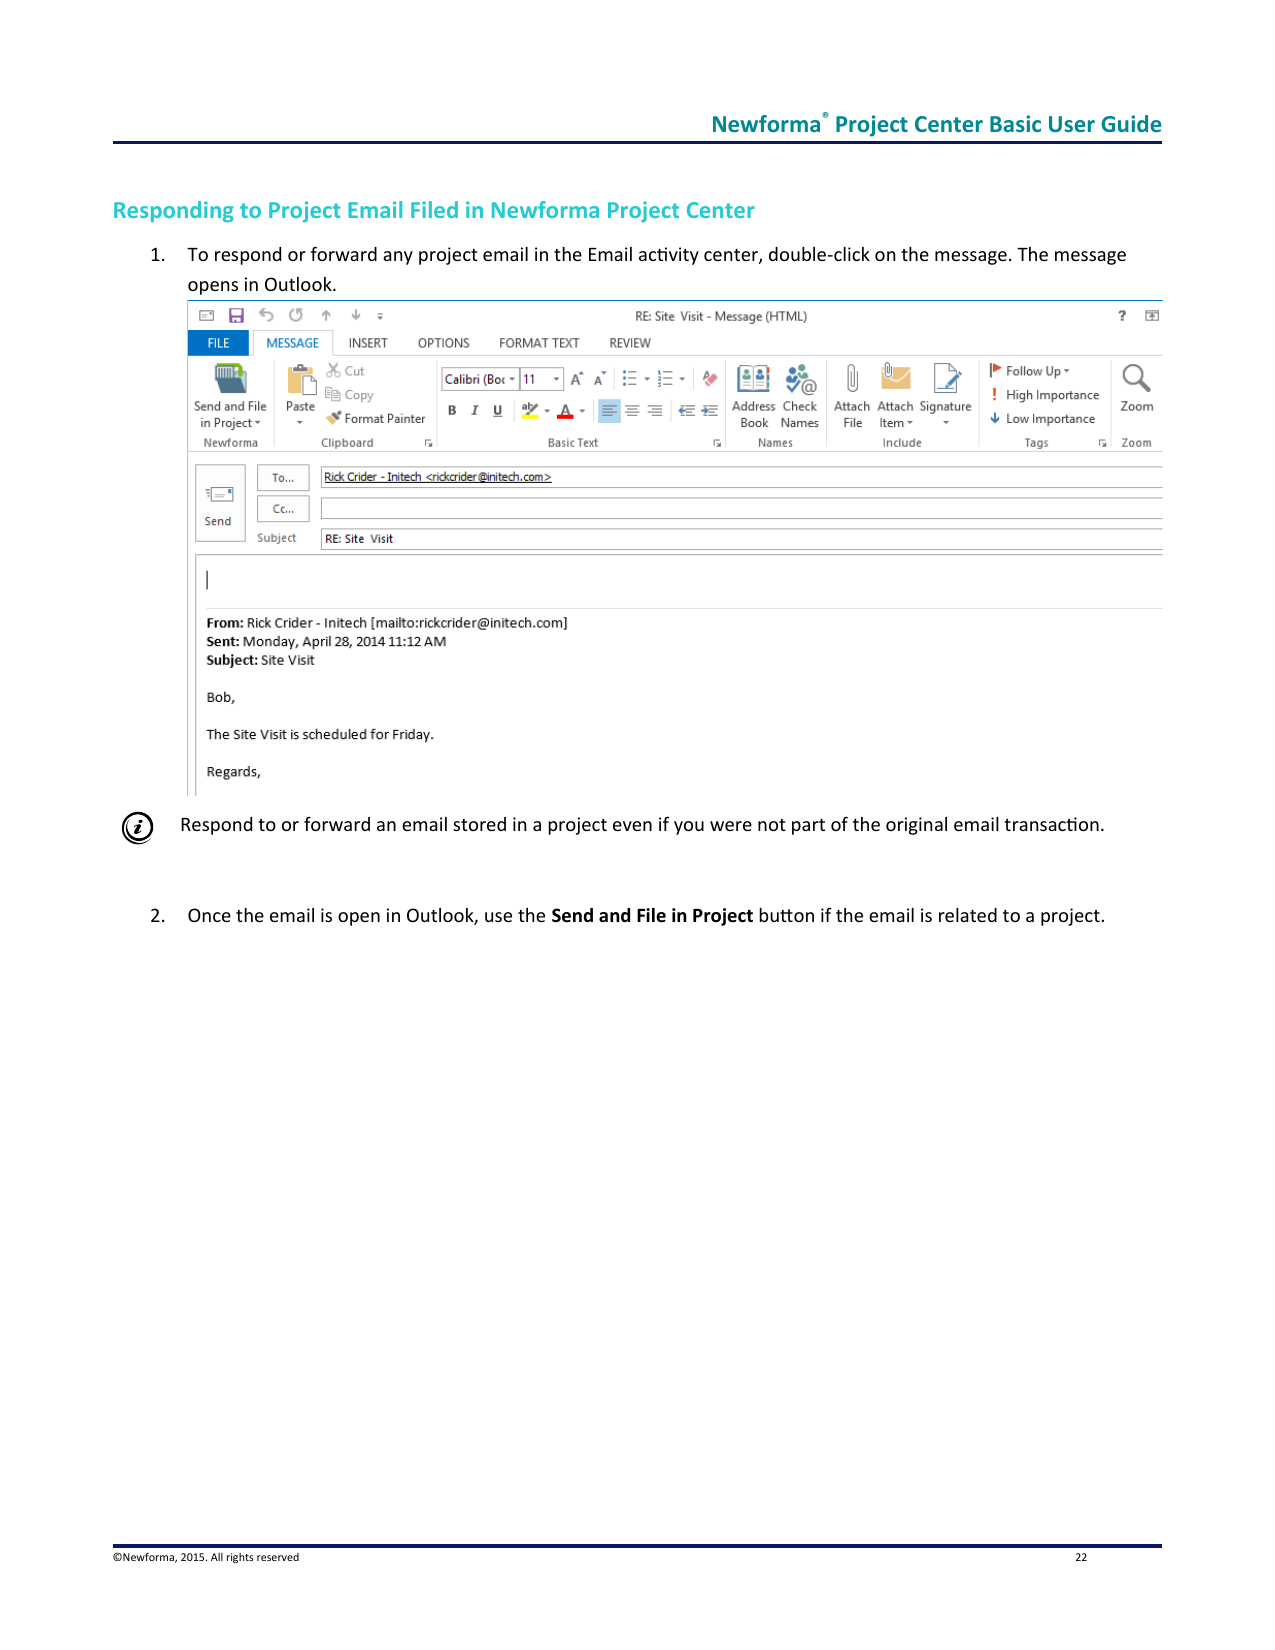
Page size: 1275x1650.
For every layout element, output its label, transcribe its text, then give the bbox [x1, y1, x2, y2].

table_header Respond to or forward an email stored in a project even if you were not part of the original email transaction. [169, 811, 1146, 860]
text Responding to Project Email Filed in Newforma Project Center [112, 194, 1162, 225]
table_header [122, 811, 169, 860]
picture [187, 300, 1163, 796]
text Once the email is open in Outlook, use the Send and File in Project button if the email is related to a project. [150, 902, 1162, 927]
